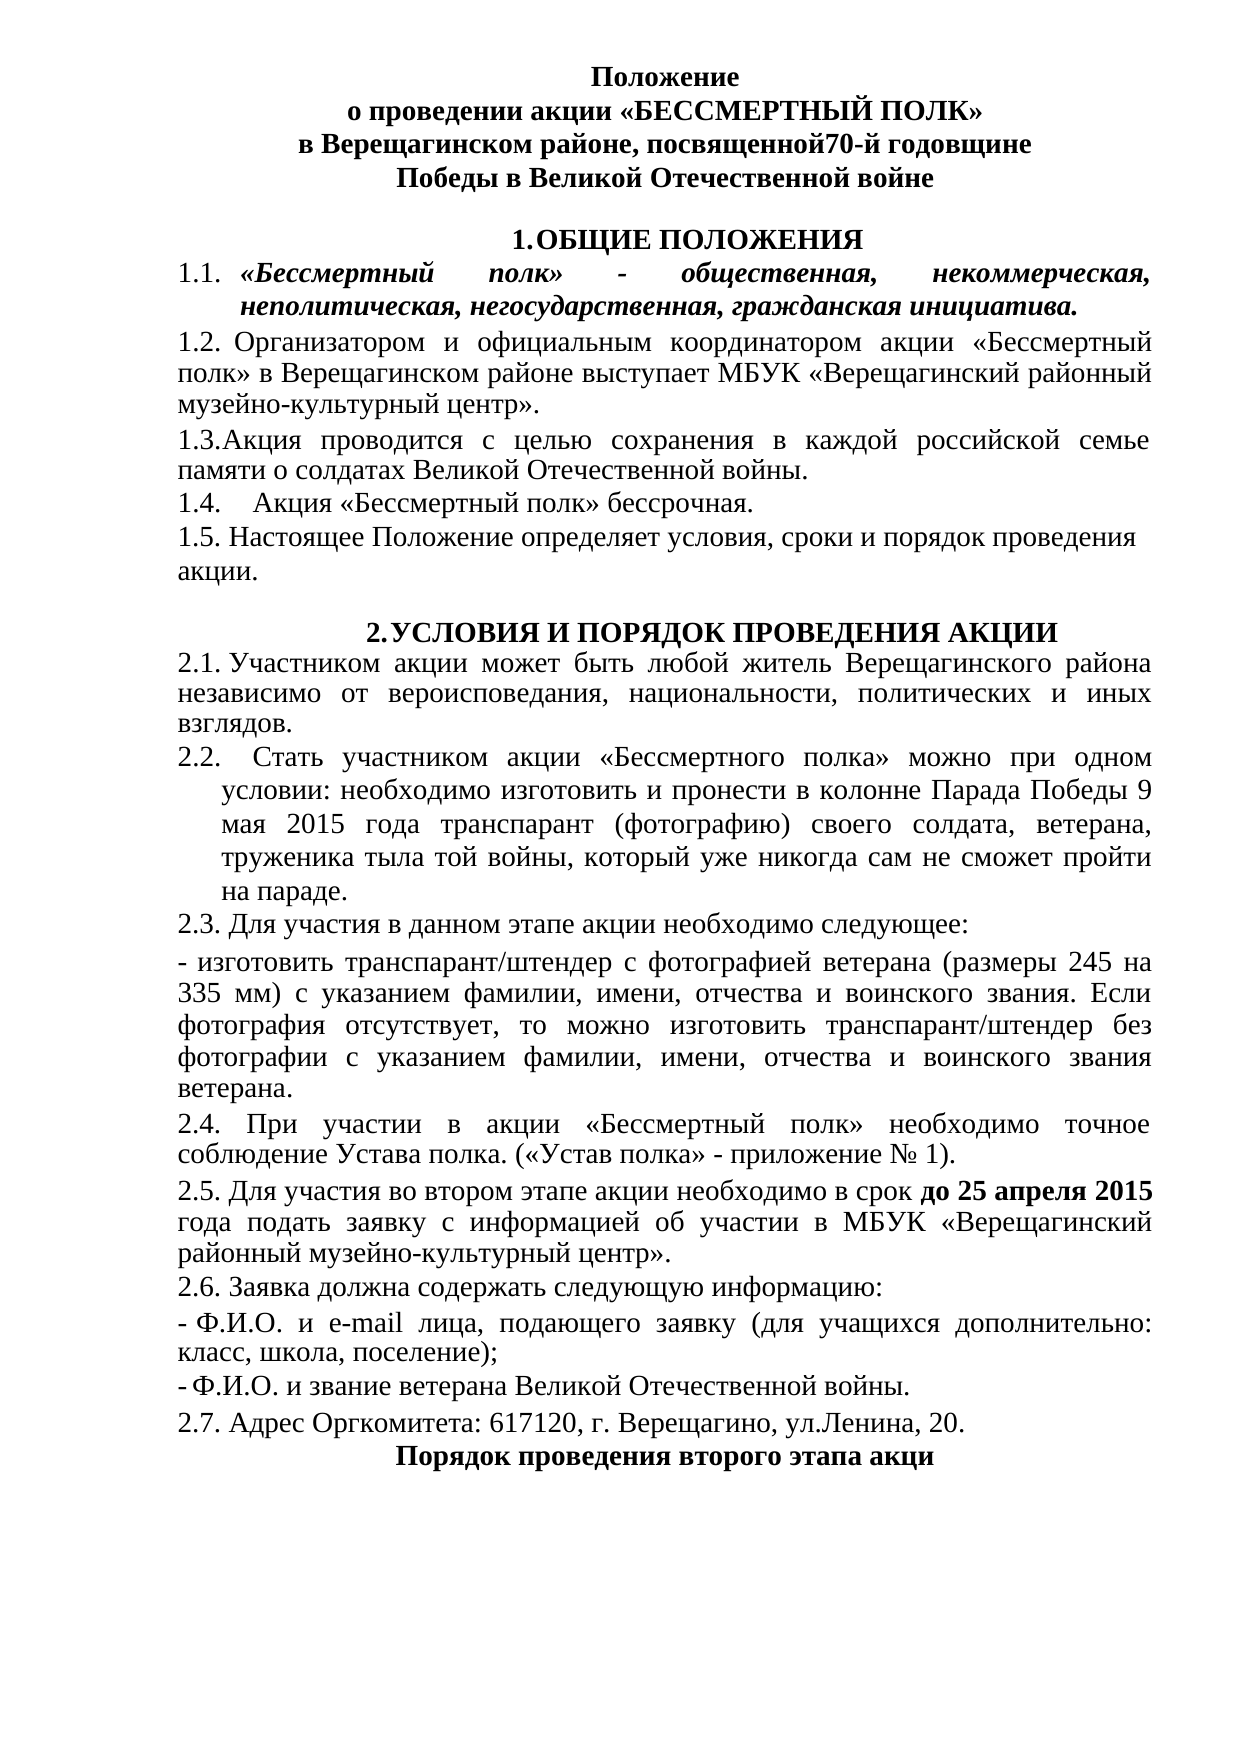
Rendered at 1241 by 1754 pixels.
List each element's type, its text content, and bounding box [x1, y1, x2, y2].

text 2.5. Для участия во втором этапе акции необходимо в срок до 25 апреля 2015 года подать заявку с информацией об участии в МБУК «Верещагинский районный музейно-культурный центр». [177, 1176, 1153, 1268]
list Участником акции может быть любой житель Верещагинского района независимо от вероисповедания, национальности, политических и иных взглядов. [177, 649, 1153, 738]
list УСЛОВИЯ И ПОРЯДОК ПРОВЕДЕНИЯ АКЦИИ [366, 615, 1153, 649]
text 1.5. Настоящее Положение определяет условия, сроки и порядок проведения акции. [177, 519, 1153, 586]
text 2.7. Адрес Оргкомитета: 617120, г. Верещагино, ул.Ленина, 20. [177, 1408, 1153, 1438]
list Акция проводится с целью сохранения в каждой российской семье памяти о солдатах Великой Отечественной войны. [177, 426, 1151, 485]
text о проведении акции «БЕССМЕРТНЫЙ ПОЛК» [177, 93, 1153, 126]
list Ф.И.О. и e-mail лица, подающего заявку (для учащихся дополнительно: класс, школа, поселение); [177, 1308, 1153, 1368]
text 2.3. Для участия в данном этапе акции необходимо следующее: [177, 907, 1153, 940]
list Акция «Бессмертный полк» бессрочная. [177, 486, 1153, 519]
text Победы в Великой Отечественной войне [177, 160, 1153, 193]
text в Верещагинском районе, посвященной70-й годовщине [177, 126, 1153, 160]
list изготовить транспарант/штендер с фотографией ветерана (размеры 245 на 335 мм) с указанием фамилии, имени, отчества и воинского звания. Если фотография отсутствует, то можно изготовить транспарант/штендер без фотографии с указанием фамилии, имени, отчества и воинского звания ветерана. [177, 946, 1153, 1104]
list Организатором и официальным координатором акции «Бессмертный полк» в Верещагинском районе выступает МБУК «Верещагинский районный музейно-культурный центр». [177, 327, 1153, 420]
text Положение [177, 59, 1153, 93]
text 2.6. Заявка должна содержать следующую информацию: [177, 1269, 1153, 1302]
text 2.4. При участии в акции «Бессмертный полк» необходимо точное соблюдение Устава полка. («Устав полка» - приложение № 1). [177, 1110, 1151, 1170]
list Ф.И.О. и звание ветерана Великой Отечественной войны. [177, 1368, 1153, 1402]
list «Бессмертный полк» - общественная, некоммерческая, неполитическая, негосударственная, гражданская инициатива. [177, 256, 1153, 321]
list ОБЩИЕ ПОЛОЖЕНИЯ [511, 222, 1153, 256]
list Стать участником акции «Бессмертного полка» можно при одном условии: необходимо изготовить и пронести в колонне Парада Победы 9 мая 2015 года транспарант (фотографию) своего солдата, ветерана, труженика тыла той войны, который уже никогда сам не сможет пройти на параде. [177, 739, 1153, 906]
text Порядок проведения второго этапа акци [177, 1438, 1153, 1472]
